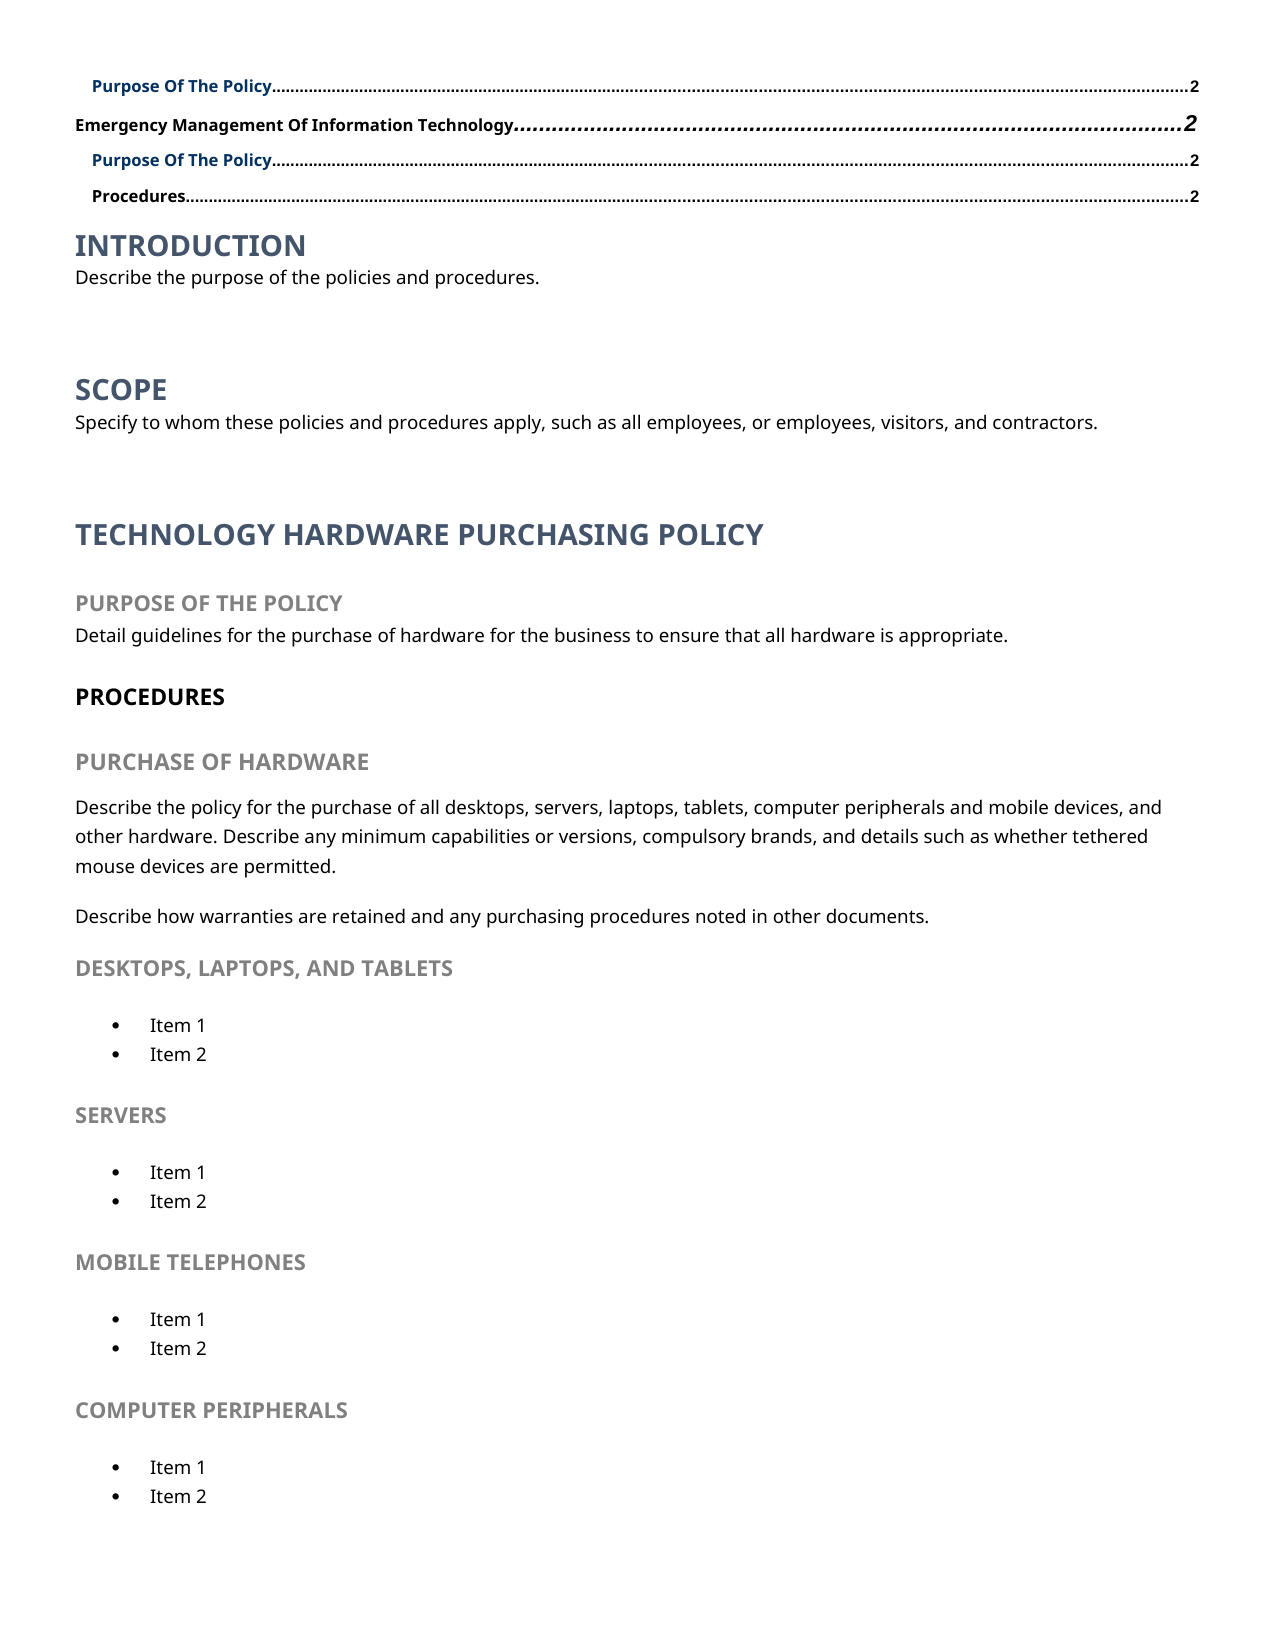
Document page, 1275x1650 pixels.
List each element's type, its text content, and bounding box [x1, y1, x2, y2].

subtitle PURPOSE OF THE POLICY [75, 588, 1200, 618]
subtitle Technology Hardware Purchasing Policy [75, 514, 1200, 554]
list Item 2 [112, 1042, 1200, 1067]
subtitle Purchase of Hardware [75, 746, 1200, 777]
subtitle Mobile Telephones [75, 1247, 1200, 1277]
subtitle PROCEDURES [75, 681, 1200, 712]
text Describe the policy for the purchase of all desktops, servers, laptops, tablets, computer peripherals and mobile devices, and other hardware. Describe any minimum capabilities or versions, compulsory brands, and details such as whether tethered mouse devices are permitted. [75, 794, 1200, 878]
list Item 2 [112, 1483, 1200, 1509]
subtitle Computer Peripherals [75, 1395, 1200, 1425]
list Item 2 [112, 1336, 1200, 1391]
list Item 1 [112, 1454, 1200, 1480]
list Item 1 [112, 1159, 1200, 1185]
text Describe the purpose of the policies and procedures. [75, 265, 1200, 290]
subtitle Introduction [75, 225, 1200, 265]
list Item 1 [112, 1012, 1200, 1038]
subtitle Desktops, Laptops, and Tablets [75, 953, 1200, 983]
text Detail guidelines for the purchase of hardware for the business to ensure that all hardware is appropriate. [75, 622, 1200, 648]
list Item 1 [112, 1306, 1200, 1332]
subtitle SCOPE [75, 369, 1200, 409]
text Describe how warranties are retained and any purchasing procedures noted in other documents. [75, 903, 1200, 928]
text Specify to whom these policies and procedures apply, such as all employees, or employees, visitors, and contractors. [75, 409, 1200, 435]
subtitle Servers [75, 1100, 1200, 1130]
list Item 2 [112, 1188, 1200, 1214]
